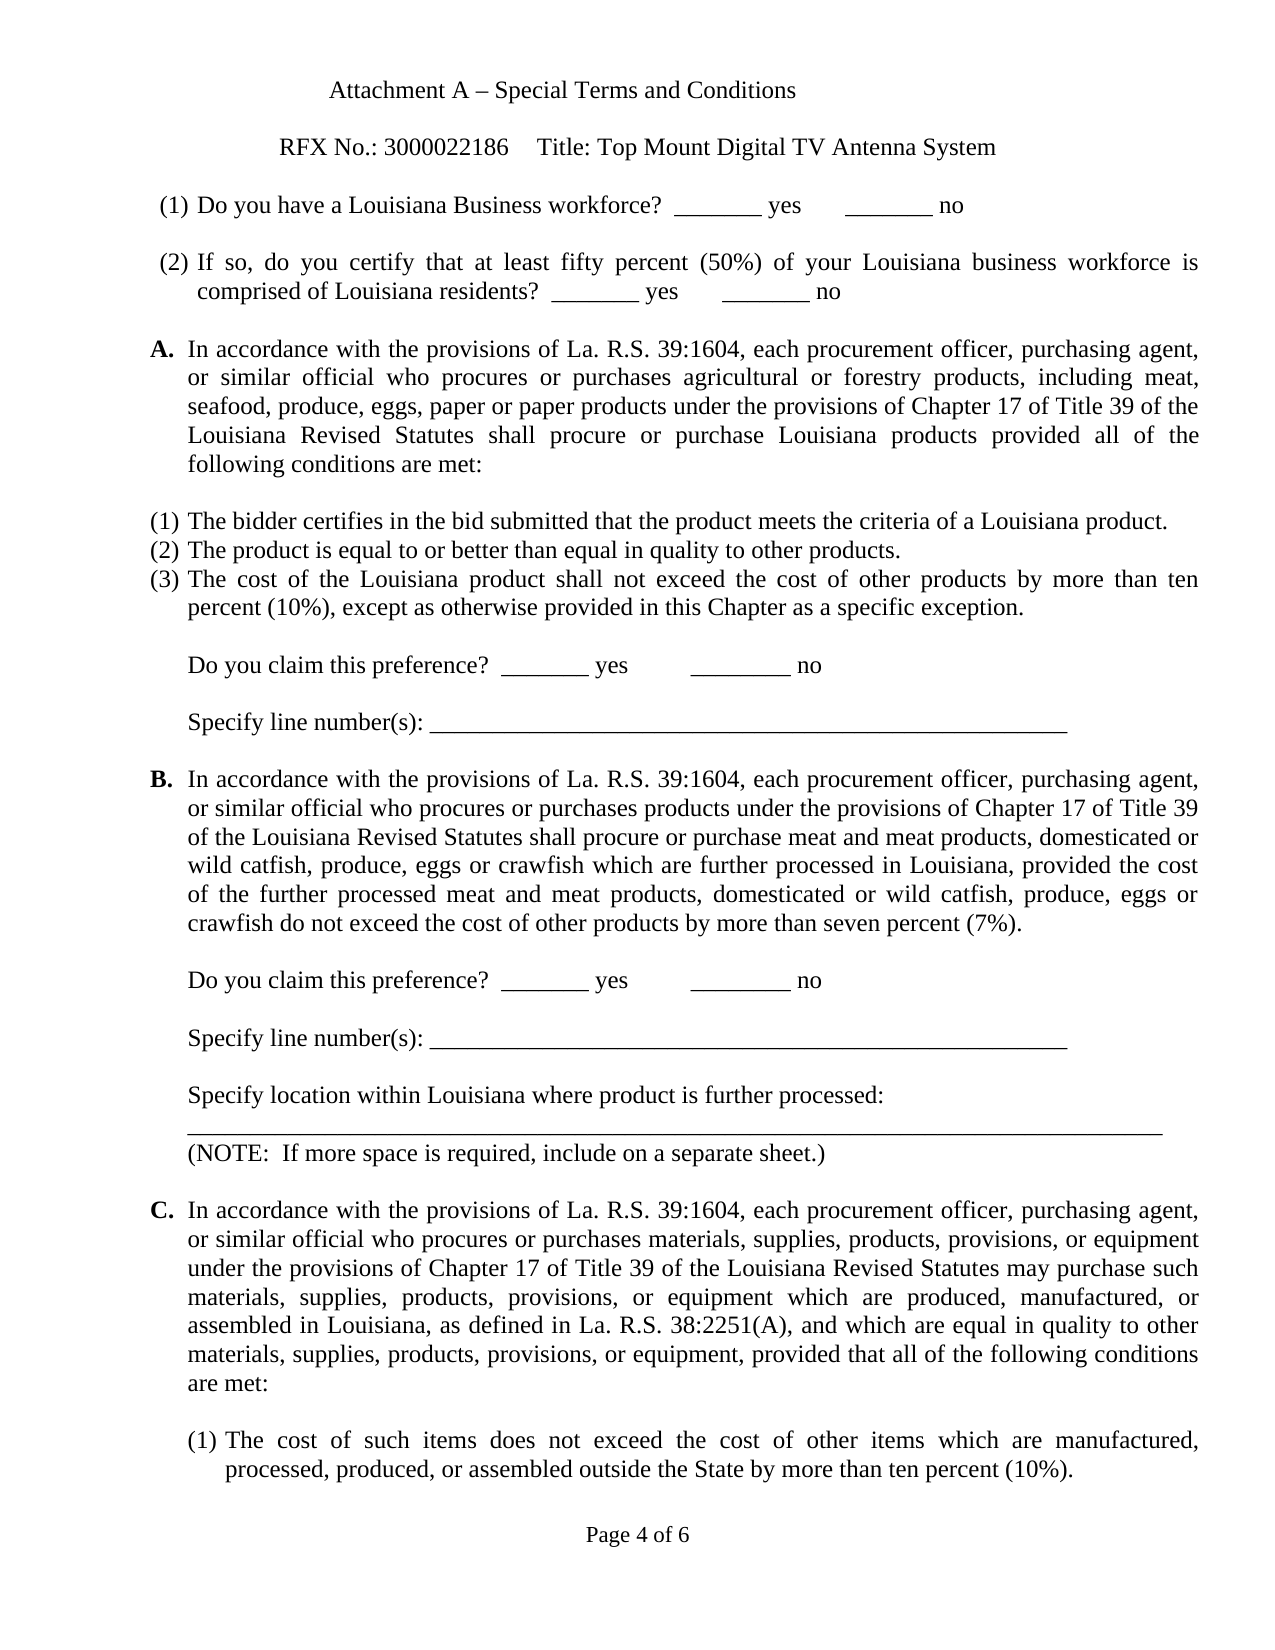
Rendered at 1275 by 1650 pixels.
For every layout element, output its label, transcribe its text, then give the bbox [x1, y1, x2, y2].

text ______________________________________________________________________________ [112, 1109, 1200, 1138]
list In accordance with the provisions of La. R.S. 39:1604, each procurement officer, purchasing agent, or similar official who procures or purchases products under the provisions of Chapter 17 of Title 39 of the Louisiana Revised Statutes shall procure or purchase meat and meat products, domesticated or wild catfish, produce, eggs or crawfish which are further processed in Louisiana, provided the cost of the further processed meat and meat products, domesticated or wild catfish, produce, eggs or crawfish do not exceed the cost of other products by more than seven percent (7%). [150, 764, 1200, 937]
list The cost of the Louisiana product shall not exceed the cost of other products by more than ten percent (10%), except as otherwise provided in this Chapter as a specific exception. [150, 564, 1200, 621]
list The product is equal to or better than equal in quality to other products. [150, 535, 1200, 564]
text Do you claim this preference? _______ yes ________ no [112, 650, 1200, 679]
text Do you claim this preference? _______ yes ________ no [112, 966, 1200, 994]
list The cost of such items does not exceed the cost of other items which are manufactured, processed, produced, or assembled outside the State by more than ten percent (10%). [187, 1426, 1200, 1483]
text (NOTE: If more space is required, include on a separate sheet.) [75, 1138, 1200, 1167]
text Specify location within Louisiana where product is further processed: [112, 1081, 1200, 1109]
list If so, do you certify that at least fifty percent (50%) of your Louisiana business workforce is comprised of Louisiana residents? _______ yes _______ no [159, 247, 1200, 305]
text Specify line number(s): ___________________________________________________ [112, 707, 1200, 736]
list Do you have a Louisiana Business workforce? _______ yes _______ no [159, 190, 1200, 219]
text Specify line number(s): ___________________________________________________ [112, 1023, 1200, 1052]
list In accordance with the provisions of La. R.S. 39:1604, each procurement officer, purchasing agent, or similar official who procures or purchases agricultural or forestry products, including meat, seafood, produce, eggs, paper or paper products under the provisions of Chapter 17 of Title 39 of the Louisiana Revised Statutes shall procure or purchase Louisiana products provided all of the following conditions are met: [150, 334, 1200, 477]
list The bidder certifies in the bid submitted that the product meets the criteria of a Louisiana product. [150, 506, 1200, 535]
list In accordance with the provisions of La. R.S. 39:1604, each procurement officer, purchasing agent, or similar official who procures or purchases materials, supplies, products, provisions, or equipment under the provisions of Chapter 17 of Title 39 of the Louisiana Revised Statutes may purchase such materials, supplies, products, provisions, or equipment which are produced, manufactured, or assembled in Louisiana, as defined in La. R.S. 38:2251(A), and which are equal in quality to other materials, supplies, products, provisions, or equipment, provided that all of the following conditions are met: [150, 1196, 1200, 1397]
